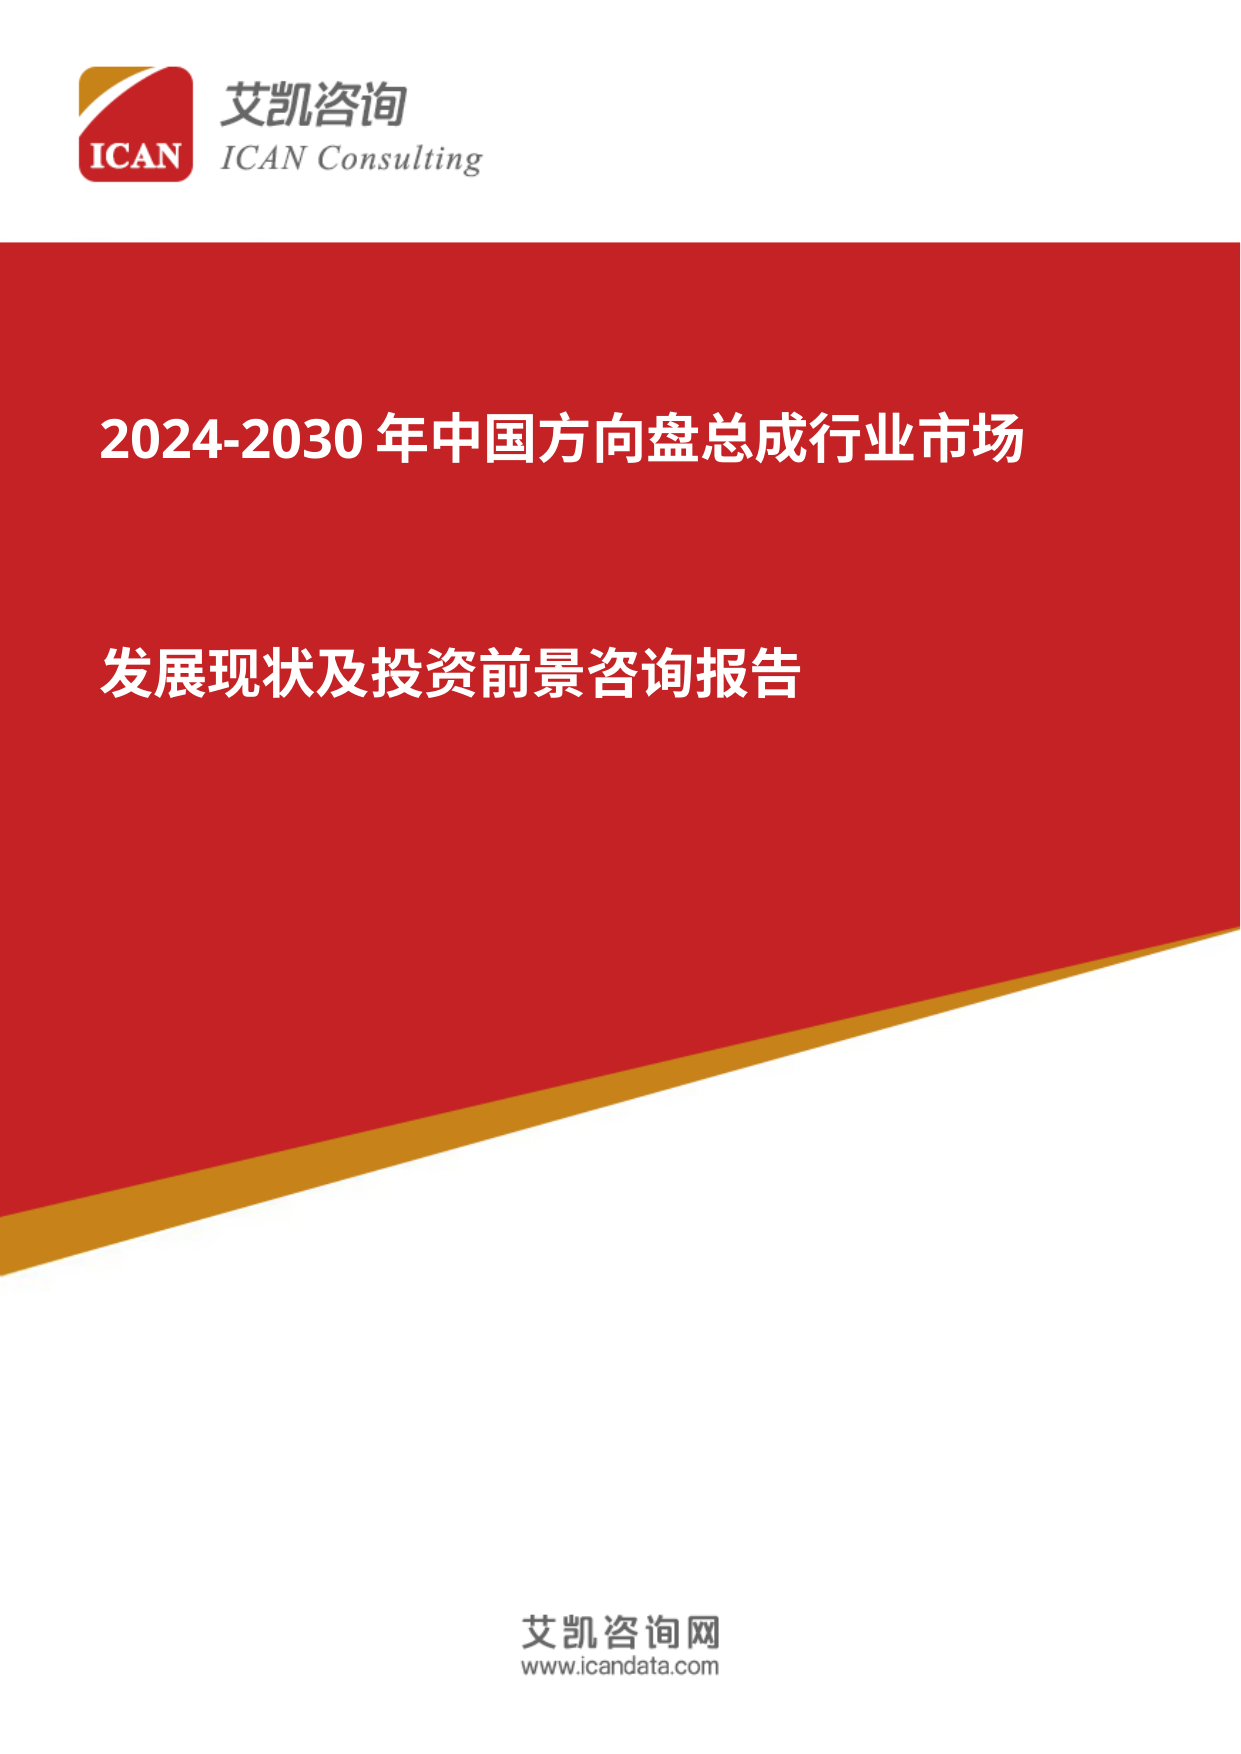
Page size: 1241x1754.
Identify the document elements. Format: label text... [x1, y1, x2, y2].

picture [0, 5, 1241, 1754]
subtitle 2024-2030年中国方向盘总成行业市场发展现状及投资前景咨询报告 [99, 386, 1053, 718]
